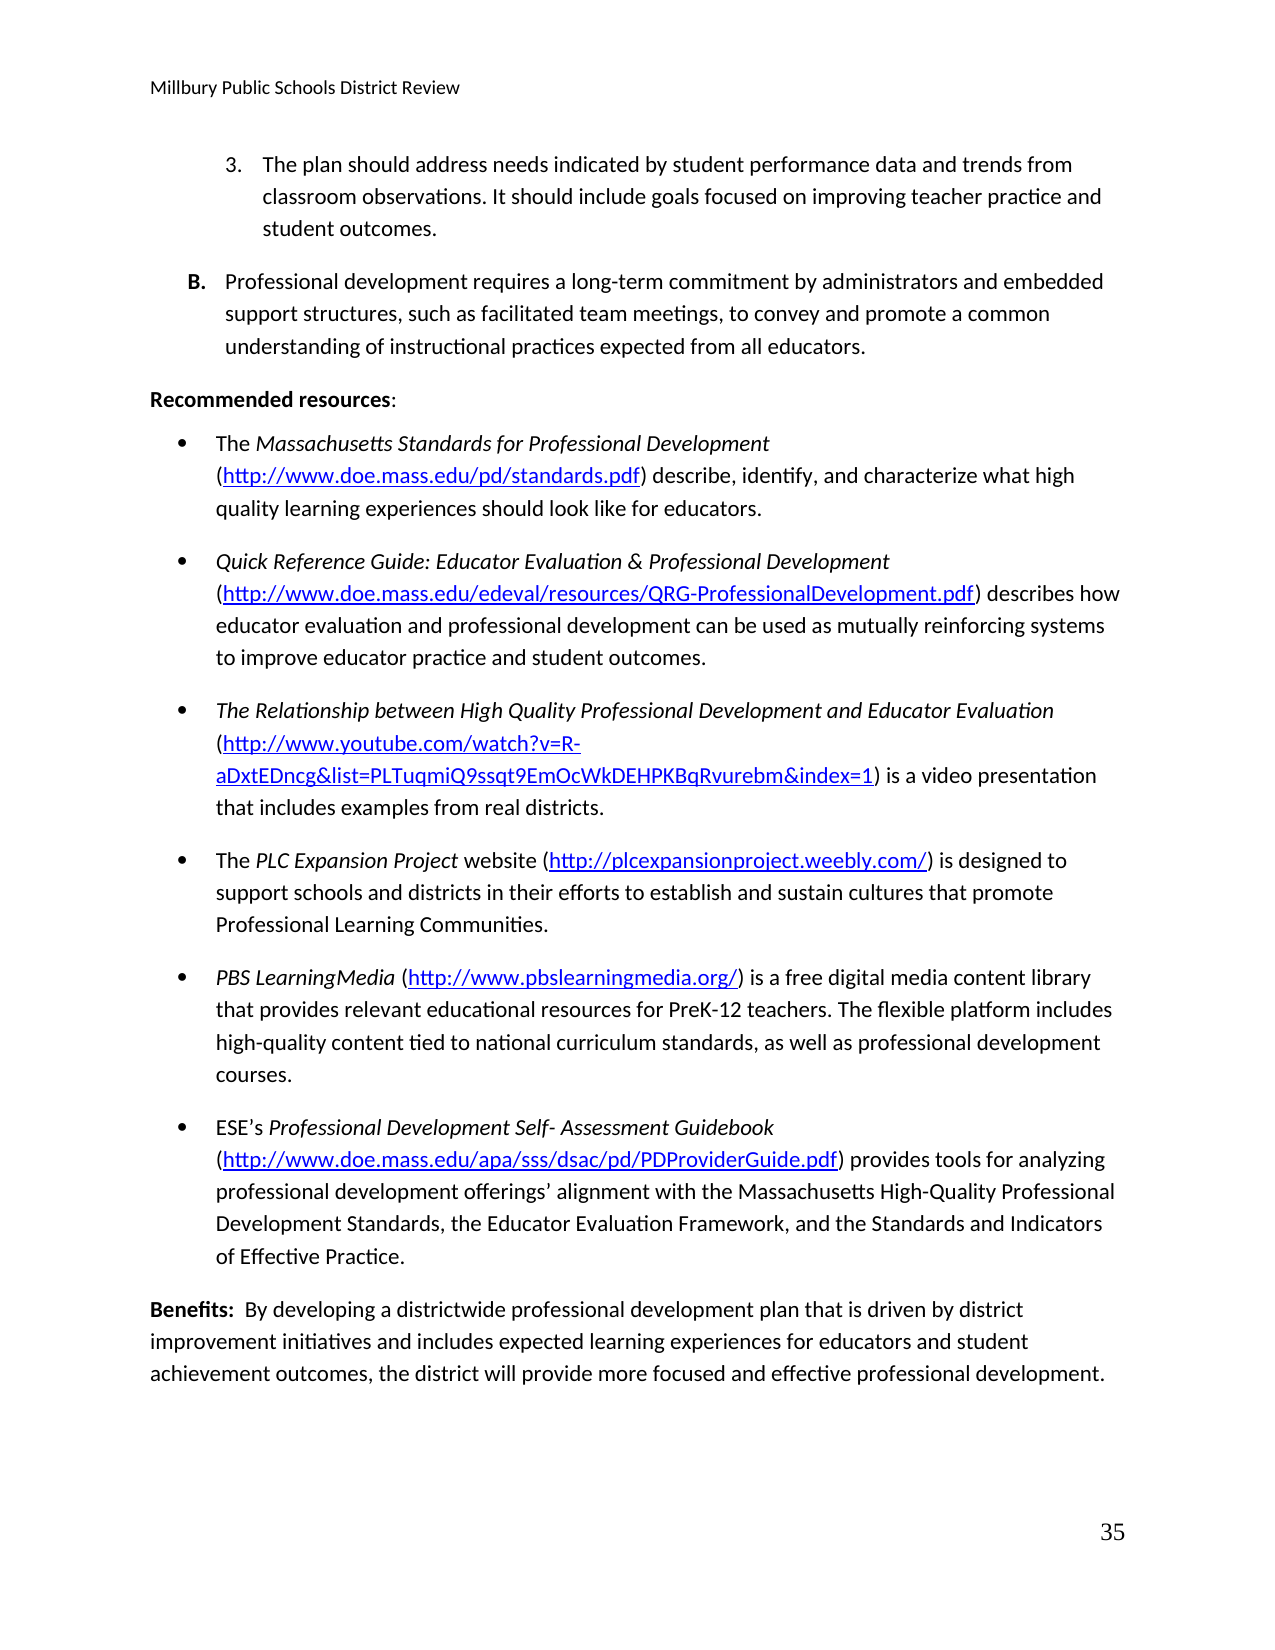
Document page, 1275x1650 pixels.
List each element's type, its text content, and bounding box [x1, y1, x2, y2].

list The Massachusetts Standards for Professional Development (http://www.doe.mass.edu/pd/standards.pdf) describe, identify, and characterize what high quality learning experiences should look like for educators. [178, 429, 1125, 522]
text Benefits: By developing a districtwide professional development plan that is driven by district improvement initiatives and includes expected learning experiences for educators and student achievement outcomes, the district will provide more focused and effective professional development. [150, 1295, 1125, 1387]
list Professional development requires a long-term commitment by administrators and embedded support structures, such as facilitated team meetings, to convey and promote a common understanding of instructional practices expected from all educators. [187, 267, 1125, 360]
list PBS LearningMedia (http://www.pbslearningmedia.org/) is a free digital media content library that provides relevant educational resources for PreK-12 teachers. The flexible platform includes high-quality content tied to national curriculum standards, as well as professional development courses. [178, 963, 1125, 1088]
list Quick Reference Guide: Educator Evaluation & Professional Development (http://www.doe.mass.edu/edeval/resources/QRG-ProfessionalDevelopment.pdf) describes how educator evaluation and professional development can be used as mutually reinforcing systems to improve educator practice and student outcomes. [178, 547, 1125, 671]
list ESE’s Professional Development Self- Assessment Guidebook (http://www.doe.mass.edu/apa/sss/dsac/pd/PDProviderGuide.pdf) provides tools for analyzing professional development offerings’ alignment with the Massachusetts High-Quality Professional Development Standards, the Educator Evaluation Framework, and the Standards and Indicators of Effective Practice. [178, 1113, 1125, 1270]
list The PLC Expansion Project website (http://plcexpansionproject.weebly.com/) is designed to support schools and districts in their efforts to establish and sustain cultures that promote Professional Learning Communities. [178, 846, 1125, 938]
list The plan should address needs indicated by student performance data and trends from classroom observations. It should include goals focused on improving teacher practice and student outcomes. [225, 150, 1125, 242]
text Recommended resources: [150, 385, 1125, 413]
list The Relationship between High Quality Professional Development and Educator Evaluation (http://www.youtube.com/watch?v=R-aDxtEDncg&list=PLTuqmiQ9ssqt9EmOcWkDEHPKBqRvurebm&index=1) is a video presentation that includes examples from real districts. [178, 696, 1125, 821]
